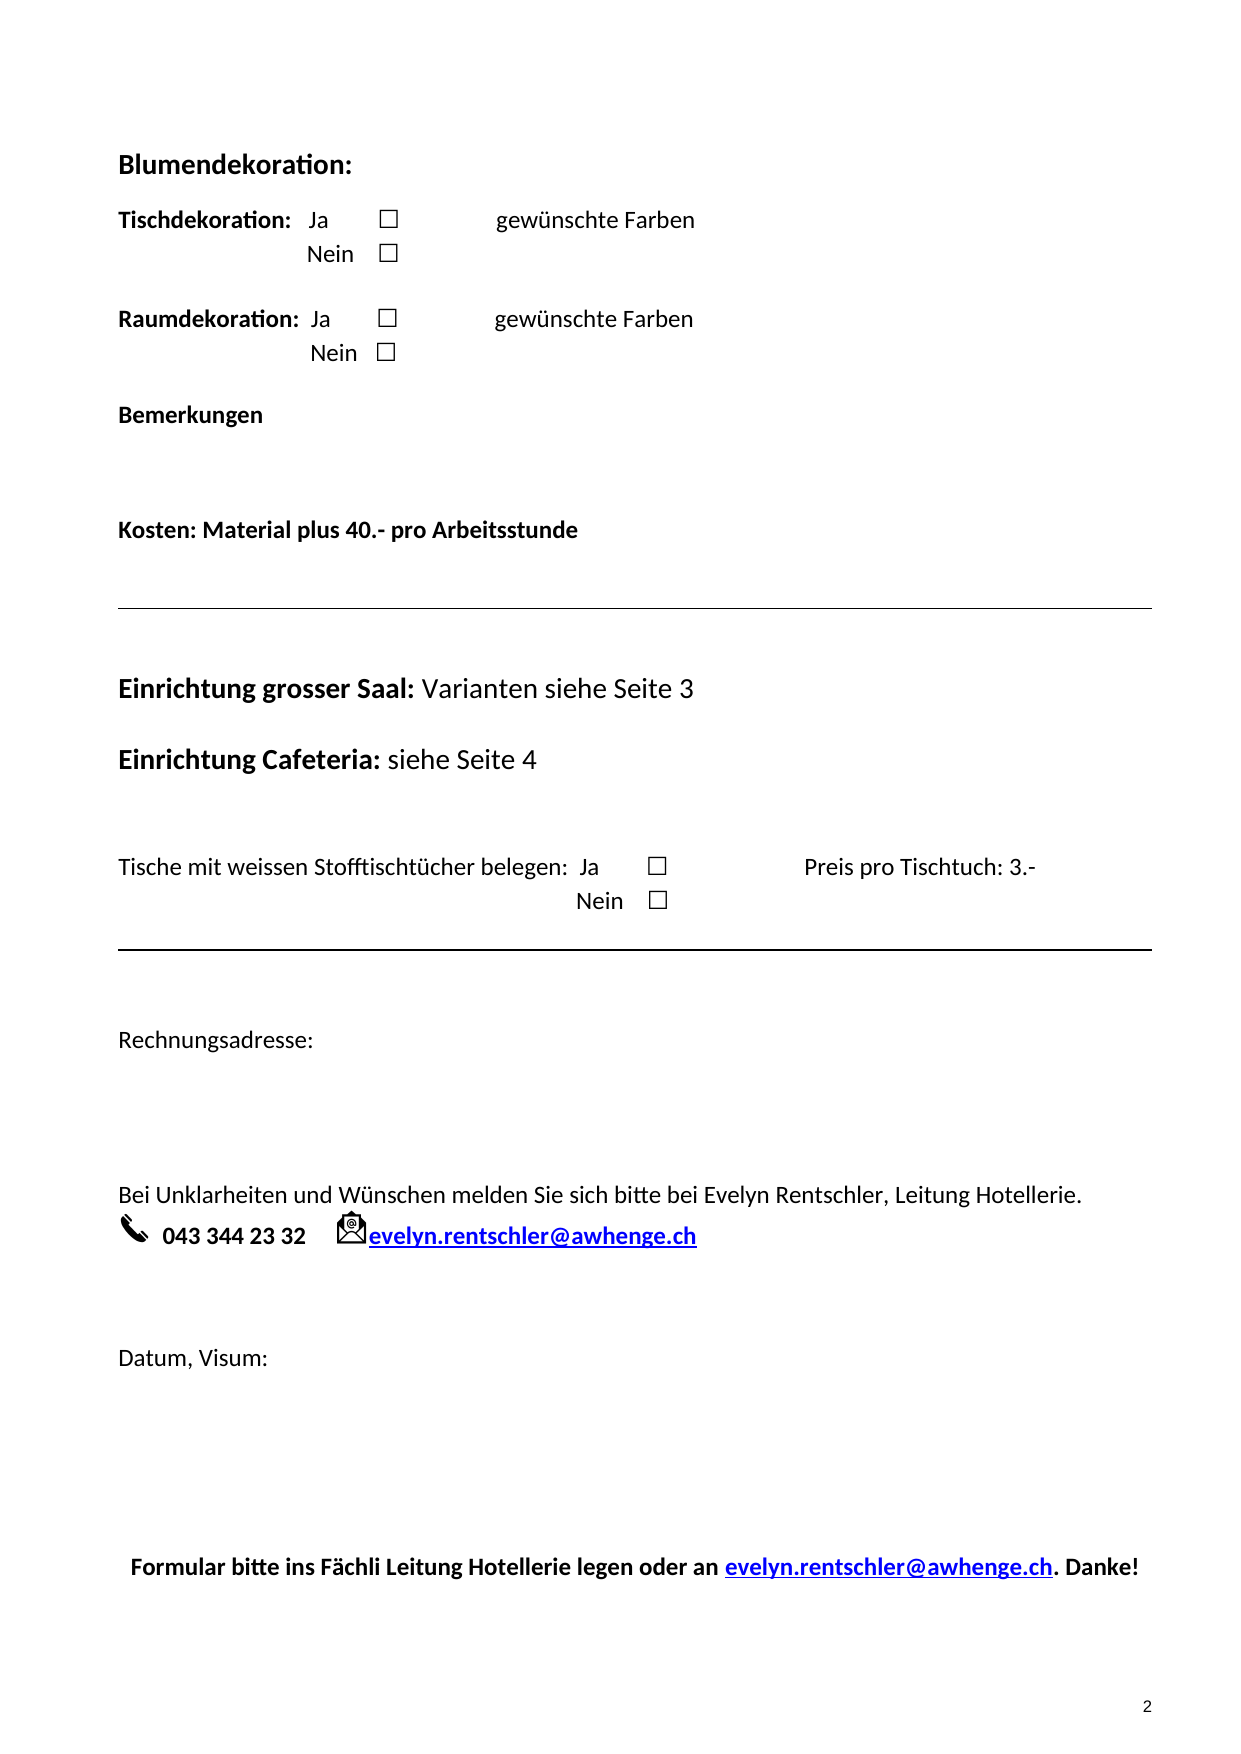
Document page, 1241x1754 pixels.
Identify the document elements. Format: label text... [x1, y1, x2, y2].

picture [334, 1210, 369, 1245]
text Datum, Visum: [118, 1342, 1152, 1373]
text Nein [118, 882, 1152, 916]
text 043 344 23 32 evelyn.rentschler@awhenge.ch [118, 1210, 1152, 1251]
text Bemerkungen [118, 399, 1152, 430]
text Einrichtung Cafeteria: siehe Seite 4 [118, 741, 1152, 777]
text Formular bitte ins Fächli Leitung Hotellerie legen oder an evelyn.rentschler@awhenge.ch. Danke! [118, 1551, 1152, 1581]
text Raumdekoration: Ja gewünschte Farben [118, 301, 1152, 335]
text Nein [118, 236, 1152, 270]
text Kosten: Material plus 40.- pro Arbeitsstunde [118, 514, 1152, 544]
text Rechnungsadresse: [118, 1012, 1152, 1057]
text Bei Unklarheiten und Wünschen melden Sie sich bitte bei Evelyn Rentschler, Leitung Hotellerie. [118, 1179, 1152, 1210]
picture [118, 1211, 151, 1245]
text Blumendekoration: [118, 146, 1152, 182]
text Nein [310, 335, 1152, 369]
text Tische mit weissen Stofftischtücher belegen: Ja Preis pro Tischtuch: 3.- [118, 848, 1152, 882]
text Tischdekoration: Ja gewünschte Farben [118, 202, 1152, 236]
text Einrichtung grosser Saal: Varianten siehe Seite 3 [118, 670, 1152, 706]
